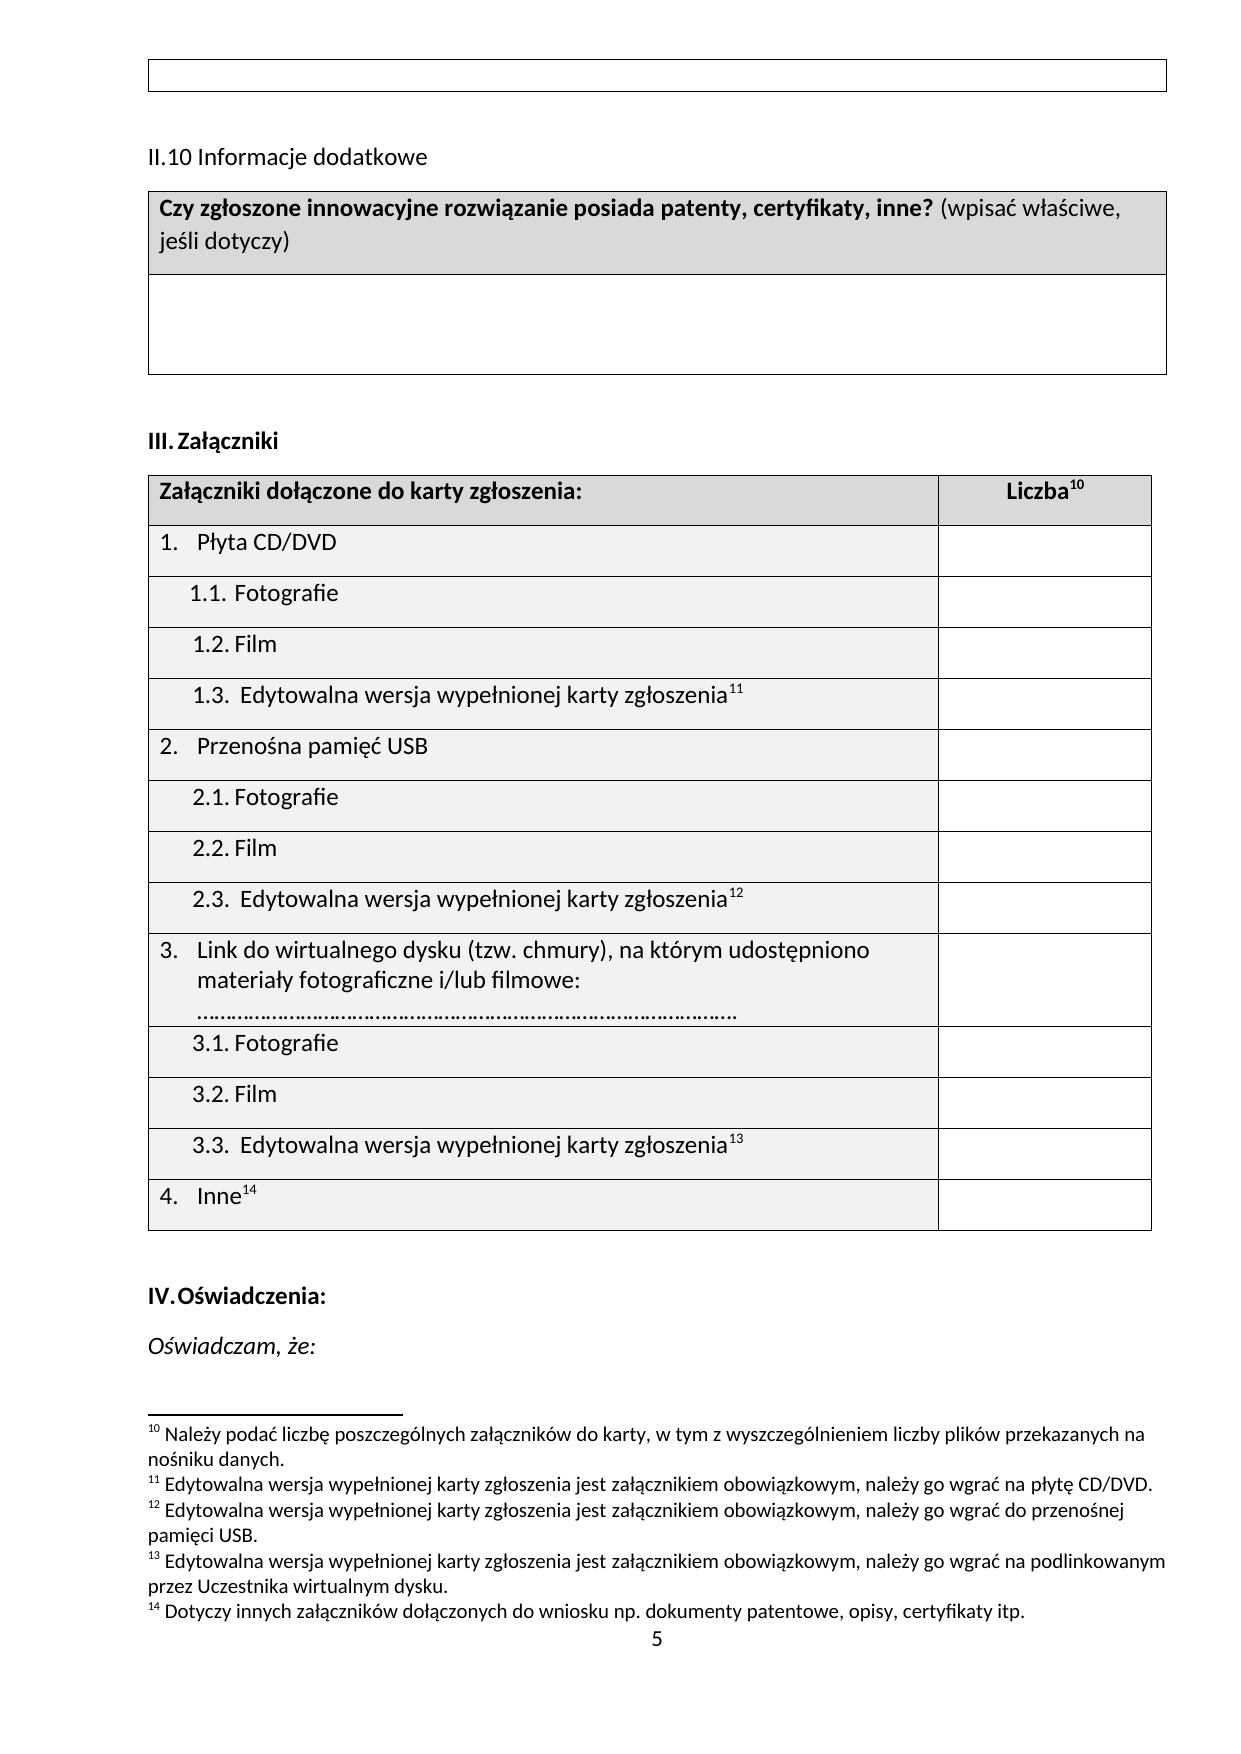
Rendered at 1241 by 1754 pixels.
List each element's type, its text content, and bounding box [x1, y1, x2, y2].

table_cell Fotografie [149, 781, 938, 831]
table_cell [939, 832, 1151, 882]
text II.10 Informacje dodatkowe [148, 141, 1166, 172]
table_cell [149, 60, 1166, 91]
table_cell Film [149, 628, 938, 678]
text Oświadczam, że: [148, 1330, 1166, 1361]
table_cell Edytowalna wersja wypełnionej karty zgłoszenia [149, 679, 938, 729]
table_cell Film [149, 832, 938, 882]
table_cell [939, 781, 1151, 831]
table_cell [939, 1180, 1151, 1230]
table_cell [939, 526, 1151, 576]
table_header Czy zgłoszone innowacyjne rozwiązanie posiada patenty, certyfikaty, inne? (wpisać właściwe, jeśli dotyczy) [149, 192, 1166, 274]
table_cell [149, 275, 1166, 374]
table_cell Link do wirtualnego dysku (tzw. chmury), na którym udostępniono materiały fotograficzne i/lub filmowe: …………………………………………………………………………………. [149, 934, 938, 1026]
table_cell Fotografie [149, 577, 938, 627]
table_cell Przenośna pamięć USB [149, 730, 938, 780]
table_header Załączniki dołączone do karty zgłoszenia: [149, 476, 938, 525]
list Załączniki [148, 425, 1166, 455]
table_cell Inne [149, 1180, 938, 1230]
table_cell [939, 1027, 1151, 1077]
table_cell [939, 934, 1151, 1026]
table_cell [939, 679, 1151, 729]
list Oświadczenia: [148, 1281, 1166, 1311]
table_header Liczba [939, 476, 1151, 525]
table_cell [939, 1129, 1151, 1179]
table_cell Film [149, 1078, 938, 1128]
table_cell [939, 628, 1151, 678]
table_cell Płyta CD/DVD [149, 526, 938, 576]
table_cell [939, 577, 1151, 627]
table_cell [939, 883, 1151, 933]
table_cell [939, 730, 1151, 780]
table_cell Fotografie [149, 1027, 938, 1077]
table_cell Edytowalna wersja wypełnionej karty zgłoszenia [149, 883, 938, 933]
table_cell [939, 1078, 1151, 1128]
table_cell Edytowalna wersja wypełnionej karty zgłoszenia [149, 1129, 938, 1179]
